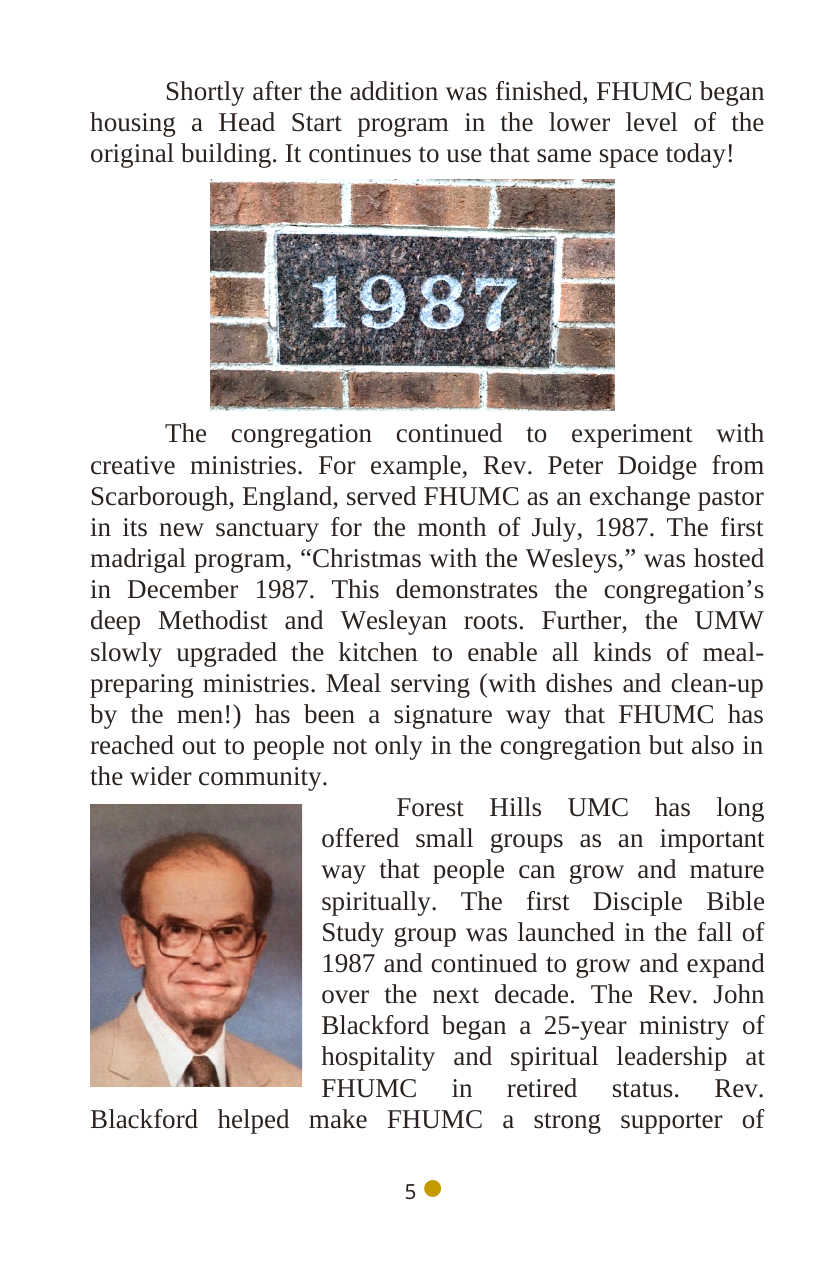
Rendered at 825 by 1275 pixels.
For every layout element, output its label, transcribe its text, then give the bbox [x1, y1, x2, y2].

picture [210, 179, 615, 411]
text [90, 791, 765, 1134]
text The congregation continued to experiment with creative ministries. For example, Rev. Peter Doidge from Scarborough, England, served FHUMC as an exchange pastor in its new sanctuary for the month of July, 1987. The first madrigal program, “Christmas with the Wesleys,” was hosted in December 1987. This demonstrates the congregation’s deep Methodist and Wesleyan roots. Further, the UMW slowly upgraded the kitchen to enable all kinds of meal-preparing ministries. Meal serving (with dishes and clean-up by the men!) has been a signature way that FHUMC has reached out to people not only in the congregation but also in the wider community. [90, 418, 765, 791]
text Shortly after the addition was finished, FHUMC began housing a Head Start program in the lower level of the original building. It continues to use that same space today! [90, 75, 765, 168]
picture [90, 804, 303, 1087]
